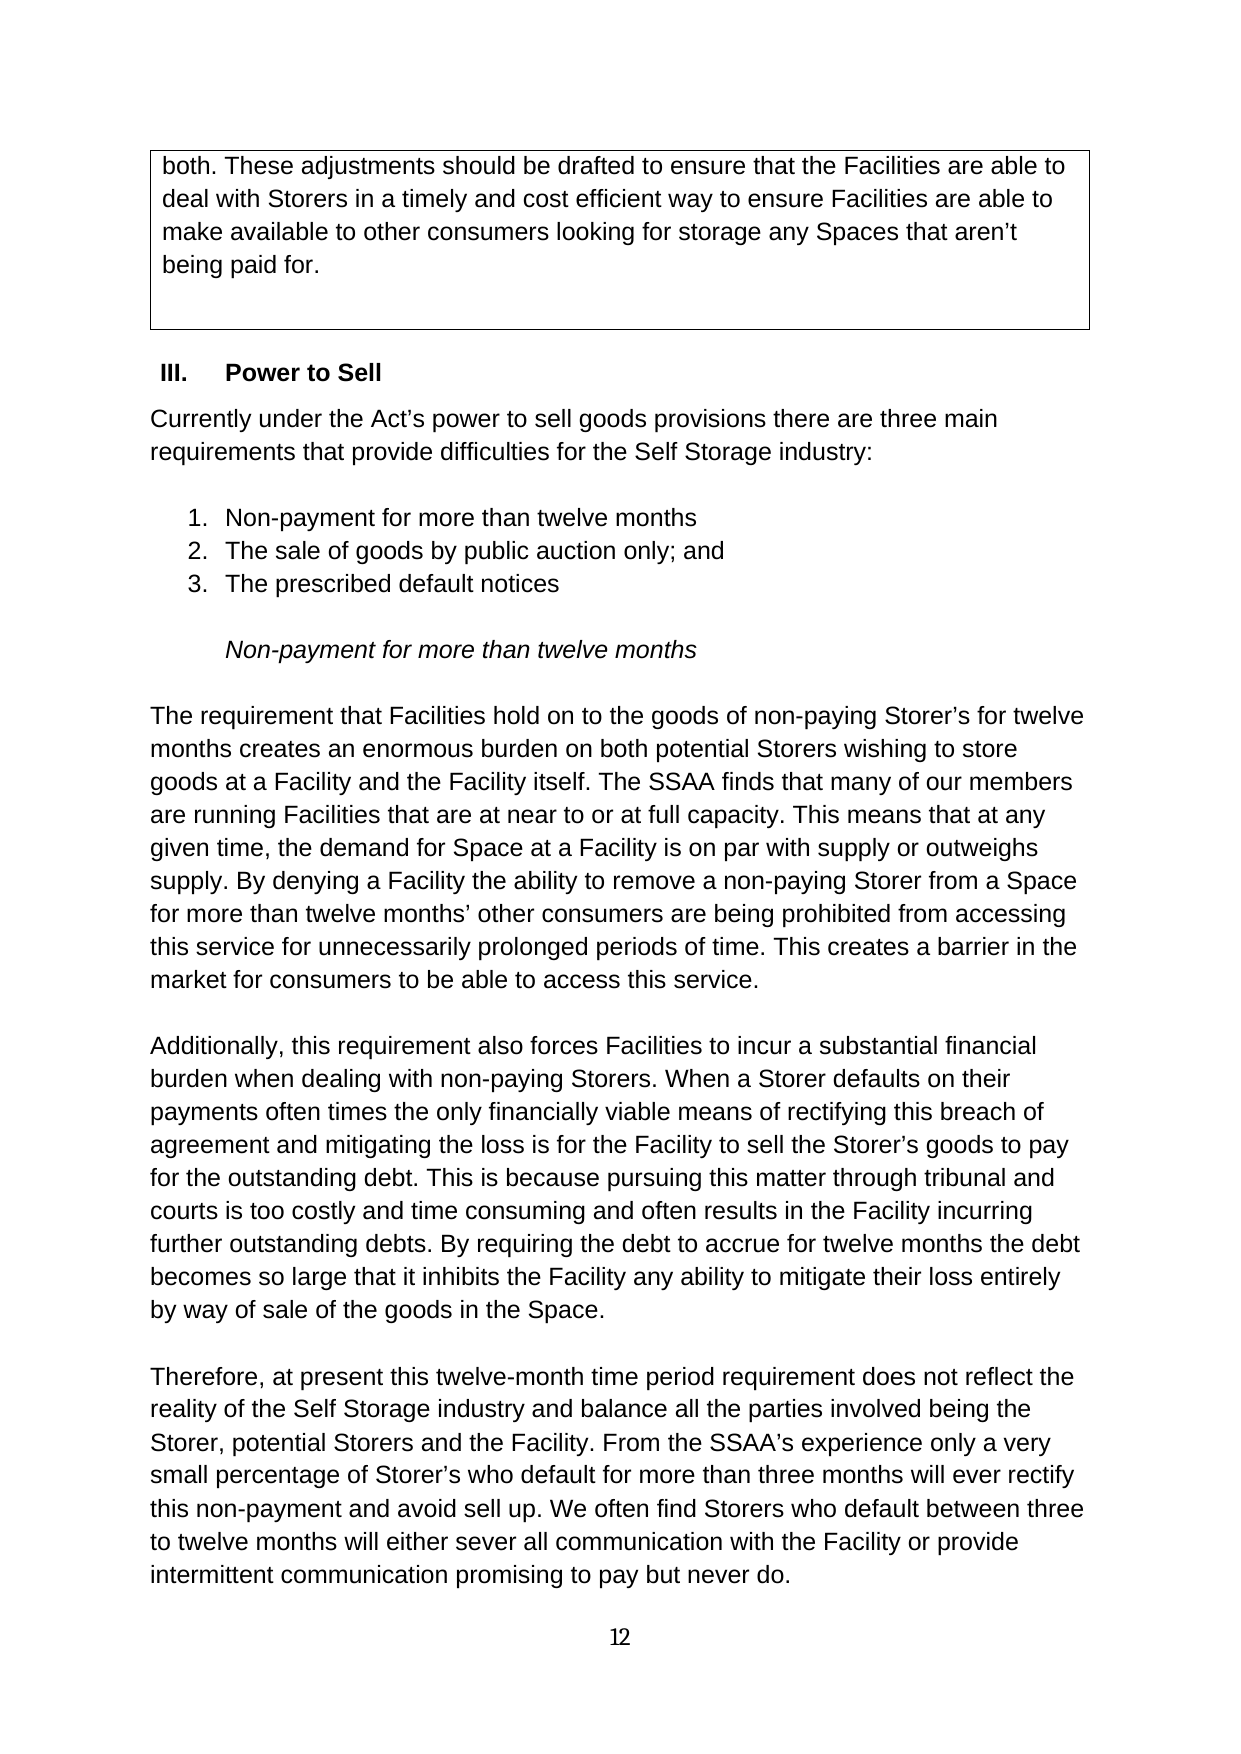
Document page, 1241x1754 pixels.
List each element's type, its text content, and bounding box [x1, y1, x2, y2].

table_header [151, 151, 1089, 328]
text Therefore, at present this twelve-month time period requirement does not reflect the reality of the Self Storage industry and balance all the parties involved being the Storer, potential Storers and the Facility. From the SSAA’s experience only a very small percentage of Storer’s who default for more than three months will ever rectify this non-payment and avoid sell up. We often find Storers who default between three to twelve months will either sever all communication with the Facility or provide intermittent communication promising to pay but never do. [150, 1361, 1090, 1588]
list Non-payment for more than twelve months [187, 503, 1090, 532]
text Currently under the Act’s power to sell goods provisions there are three main requirements that provide difficulties for the Self Storage industry: [150, 404, 1090, 466]
subtitle Power to Sell [187, 358, 1090, 387]
text Non-payment for more than twelve months [225, 635, 1090, 664]
list The sale of goods by public auction only; and [187, 536, 1090, 565]
text Additionally, this requirement also forces Facilities to incur a substantial financial burden when dealing with non-paying Storers. When a Storer defaults on their payments often times the only financially viable means of rectifying this breach of agreement and mitigating the loss is for the Facility to sell the Storer’s goods to pay for the outstanding debt. This is because pursuing this matter through tribunal and courts is too costly and time consuming and often results in the Facility incurring further outstanding debts. By requiring the debt to accrue for twelve months the debt becomes so large that it inhibits the Facility any ability to mitigate their loss entirely by way of sale of the goods in the Space. [150, 1031, 1090, 1324]
text The requirement that Facilities hold on to the goods of non-paying Storer’s for twelve months creates an enormous burden on both potential Storers wishing to store goods at a Facility and the Facility itself. The SSAA finds that many of our members are running Facilities that are at near to or at full capacity. This means that at any given time, the demand for Space at a Facility is on par with supply or outweighs supply. By denying a Facility the ability to remove a non-paying Storer from a Space for more than twelve months’ other consumers are being prohibited from accessing this service for unnecessarily prolonged periods of time. This creates a barrier in the market for consumers to be able to access this service. [150, 701, 1090, 994]
list The prescribed default notices [187, 569, 1090, 598]
